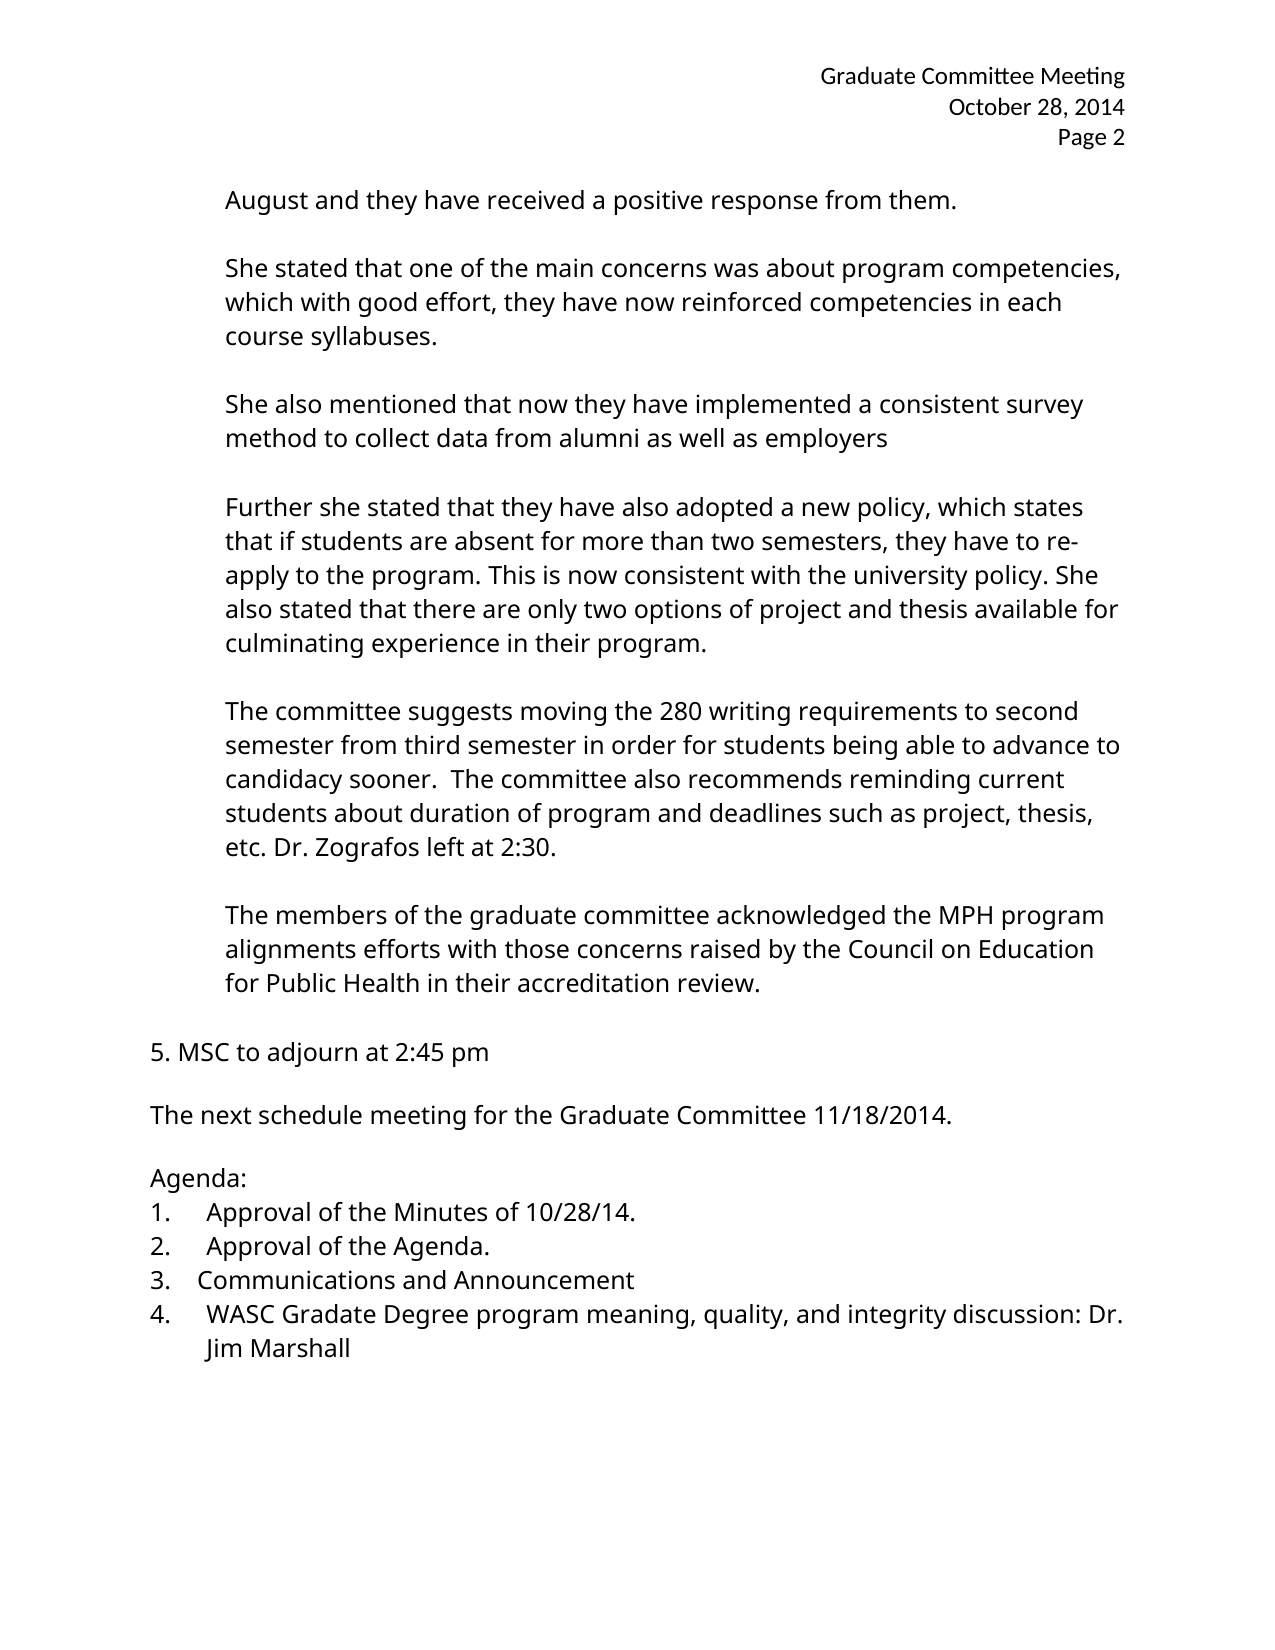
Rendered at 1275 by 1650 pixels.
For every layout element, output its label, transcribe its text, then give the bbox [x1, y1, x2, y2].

list 5. MSC to adjourn at 2:45 pm [150, 1034, 1125, 1068]
text 2. Approval of the Agenda. [150, 1229, 1125, 1263]
text The members of the graduate committee acknowledged the MPH program alignments efforts with those concerns raised by the Council on Education for Public Health in their accreditation review. [225, 898, 1125, 1000]
list Further she stated that they have also adopted a new policy, which states that if students are absent for more than two semesters, they have to re-apply to the program. This is now consistent with the university policy. She also stated that there are only two options of project and thesis available for culminating experience in their program. [225, 489, 1125, 659]
text 1. Approval of the Minutes of 10/28/14. [150, 1195, 1125, 1229]
text 4. WASC Gradate Degree program meaning, quality, and integrity discussion: Dr. Jim Marshall [150, 1297, 1125, 1365]
text 3. Communications and Announcement [150, 1263, 1125, 1297]
text The next schedule meeting for the Graduate Committee 11/18/2014. [150, 1097, 1125, 1131]
list The committee suggests moving the 280 writing requirements to second semester from third semester in order for students being able to advance to candidacy sooner. The committee also recommends reminding current students about duration of program and deadlines such as project, thesis, etc. Dr. Zografos left at 2:30. [225, 693, 1125, 864]
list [150, 183, 1125, 217]
list She also mentioned that now they have implemented a consistent survey method to collect data from alumni as well as employers [225, 387, 1125, 455]
text Agenda: [150, 1161, 1125, 1195]
text She stated that one of the main concerns was about program competencies, which with good effort, they have now reinforced competencies in each course syllabuses. [225, 251, 1125, 353]
